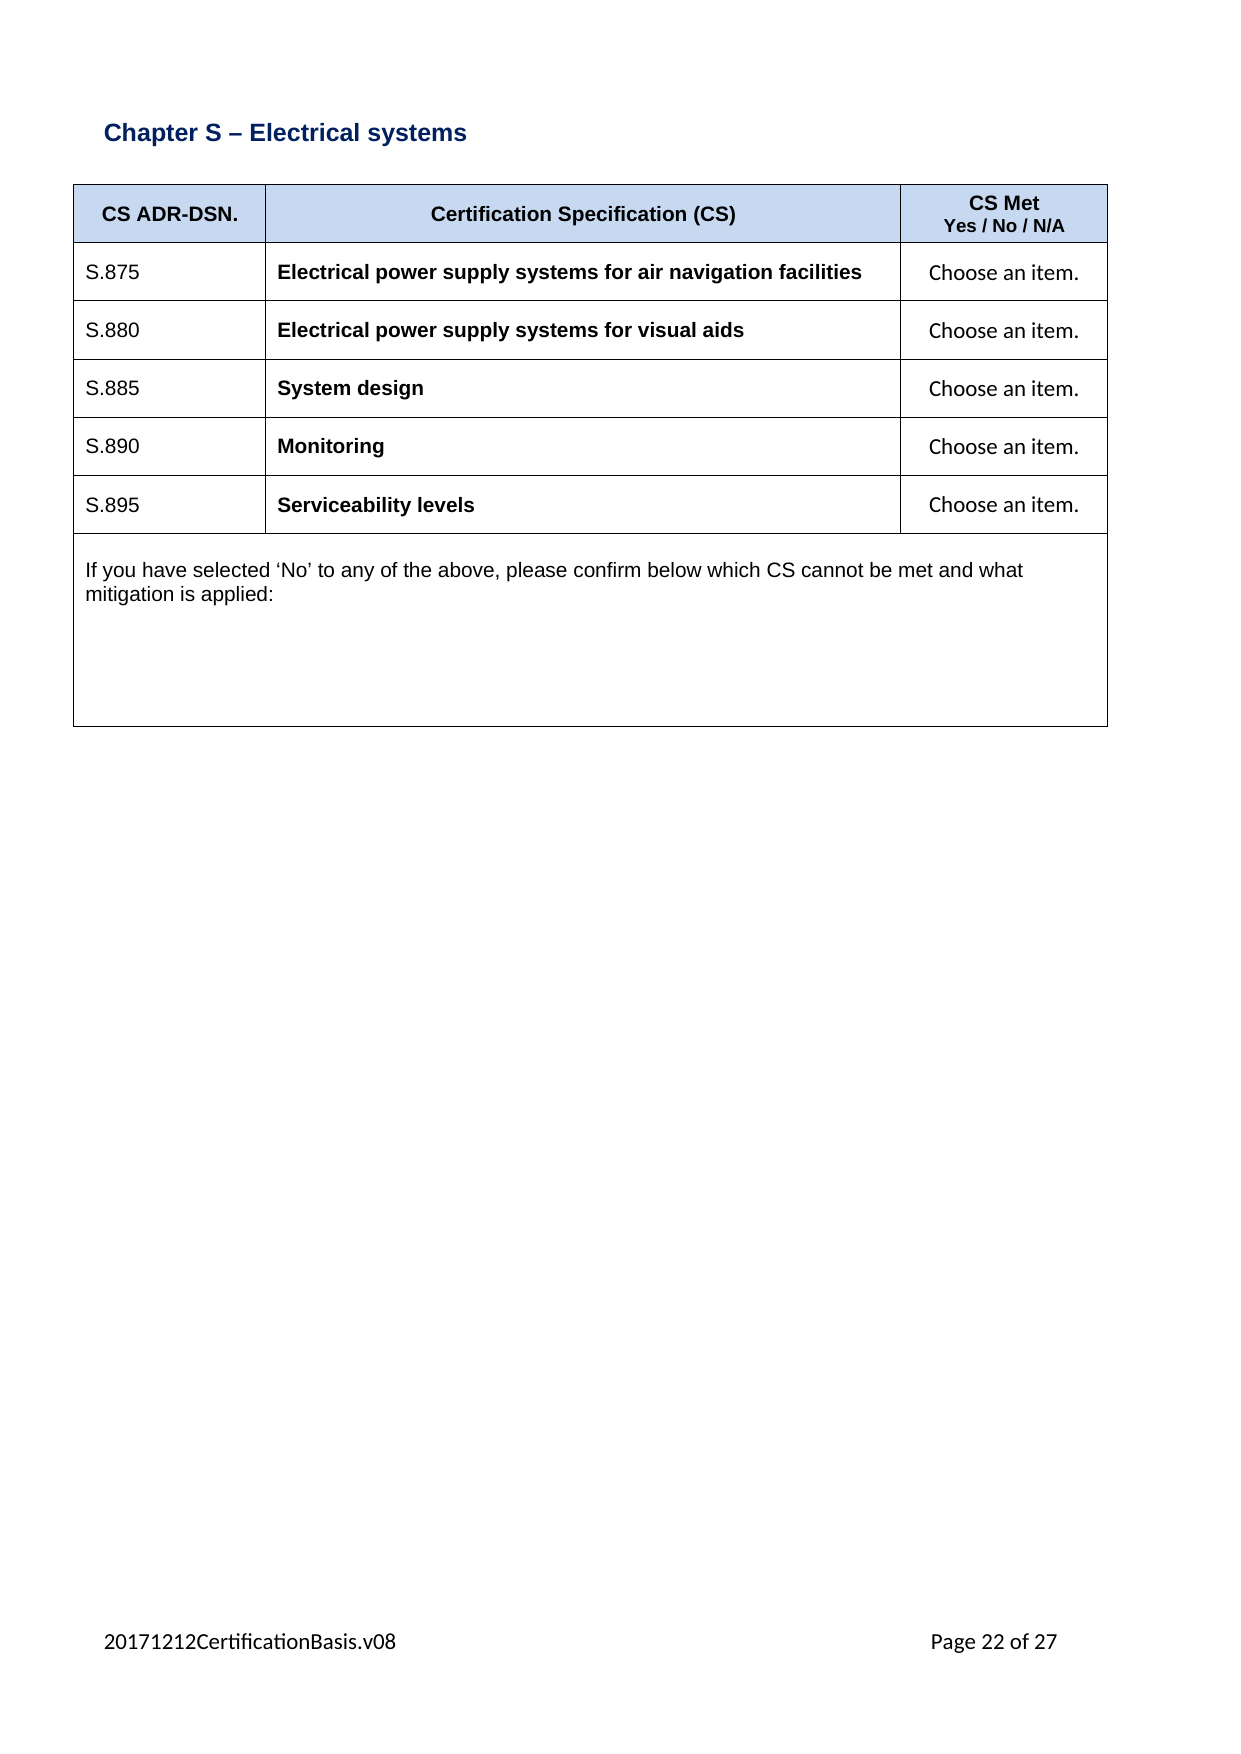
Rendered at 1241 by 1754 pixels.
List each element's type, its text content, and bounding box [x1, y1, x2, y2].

table_cell Monitoring [266, 418, 900, 475]
table_header CS ADR-DSN. [74, 185, 265, 242]
table_header CS Met Yes / No / N/A [901, 185, 1107, 242]
table_cell S.885 [74, 360, 265, 417]
table_cell S.890 [74, 418, 265, 475]
table_cell Serviceability levels [266, 476, 900, 533]
table_cell S.895 [74, 476, 265, 533]
table_cell S.880 [74, 301, 265, 358]
table_cell Electrical power supply systems for visual aids [266, 301, 900, 358]
table_cell Electrical power supply systems for air navigation facilities [266, 243, 900, 300]
table_cell System design [266, 360, 900, 417]
table_cell S.875 [74, 243, 265, 300]
table_header Certification Specification (CS) [266, 185, 900, 242]
table_cell If you have selected ‘No’ to any of the above, please confirm below which CS cannot be met and what mitigation is applied: [74, 534, 1107, 726]
text Chapter S – Electrical systems [103, 118, 1137, 147]
